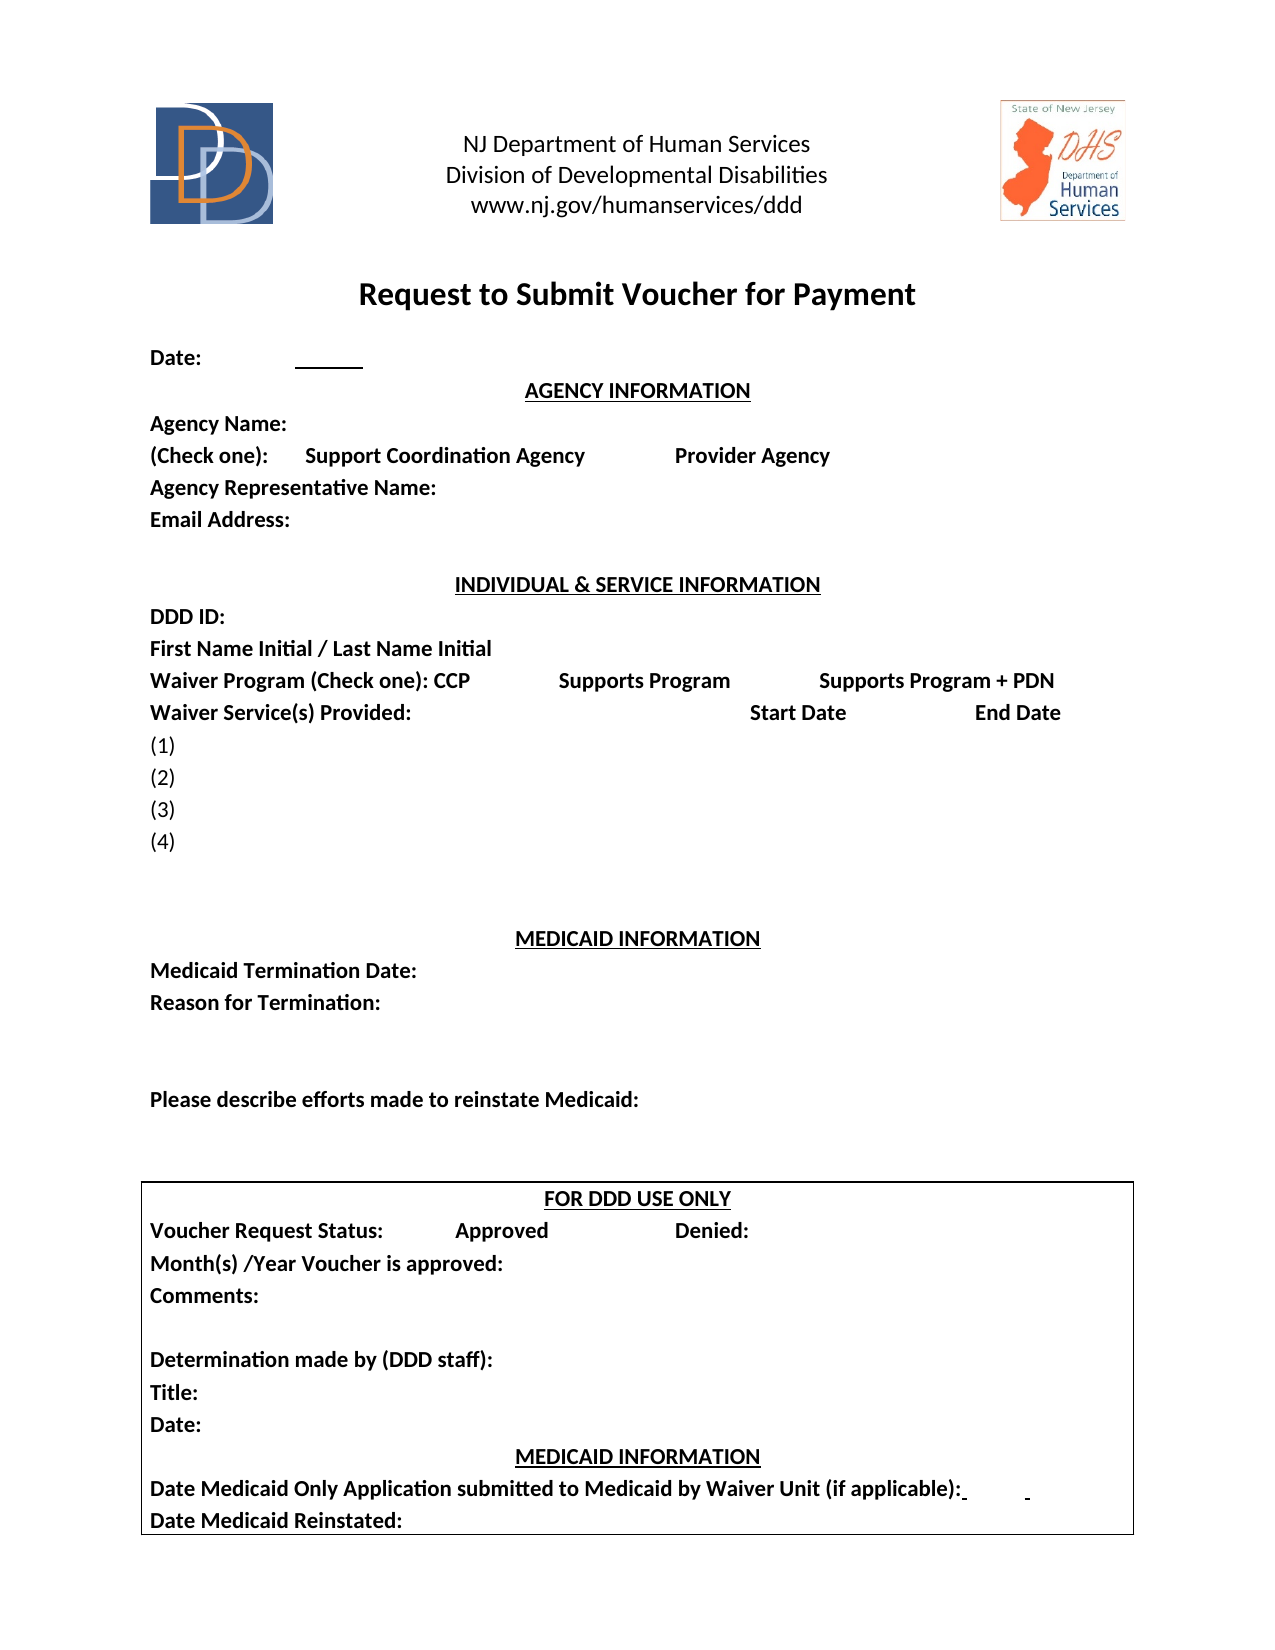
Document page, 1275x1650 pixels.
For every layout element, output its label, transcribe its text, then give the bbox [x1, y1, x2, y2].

text Please describe efforts made to reinstate Medicaid: [150, 1085, 1125, 1113]
text Voucher Request Status: Approved Denied: [142, 1213, 1133, 1245]
text Medicaid Termination Date: [150, 956, 1125, 984]
text Date: [150, 339, 1125, 372]
text Determination made by (DDD staff): [142, 1342, 1133, 1373]
text Reason for Termination: [150, 988, 1125, 1016]
picture [1000, 100, 1125, 221]
text www.nj.gov/humanservices/ddd [273, 189, 1000, 220]
text FOR DDD USE ONLY [142, 1183, 1133, 1212]
text Date Medicaid Reinstated: [142, 1503, 1133, 1534]
text (Check one): Support Coordination Agency Provider Agency [150, 441, 1125, 469]
text MEDICAID INFORMATION [150, 924, 1125, 952]
text INDIVIDUAL & SERVICE INFORMATION [150, 570, 1125, 598]
picture [150, 103, 273, 224]
text (3) [150, 795, 1125, 823]
text Email Address: [150, 505, 1125, 533]
text Date Medicaid Only Application submitted to Medicaid by Waiver Unit (if applicable): [142, 1471, 1133, 1502]
text MEDICAID INFORMATION [142, 1439, 1133, 1470]
text Date: [142, 1407, 1133, 1438]
text Agency Representative Name: [150, 473, 1125, 501]
text (1) [150, 731, 1125, 759]
text DDD ID: [150, 602, 1125, 630]
text AGENCY INFORMATION [150, 377, 1125, 405]
text Title: [142, 1374, 1133, 1406]
text Request to Submit Voucher for Payment [150, 273, 1125, 314]
text NJ Department of Human Services [273, 128, 1000, 159]
text Month(s) /Year Voucher is approved: [142, 1246, 1133, 1277]
text Division of Developmental Disabilities [273, 159, 1000, 189]
text Comments: [142, 1278, 1133, 1309]
text Waiver Program (Check one): CCP Supports Program Supports Program + PDN [150, 666, 1125, 694]
text (4) [150, 827, 1125, 855]
text Waiver Service(s) Provided: Start Date End Date [150, 698, 1125, 727]
text First Name Initial / Last Name Initial [150, 634, 1125, 662]
text (2) [150, 763, 1125, 791]
text Agency Name: [150, 409, 1125, 437]
